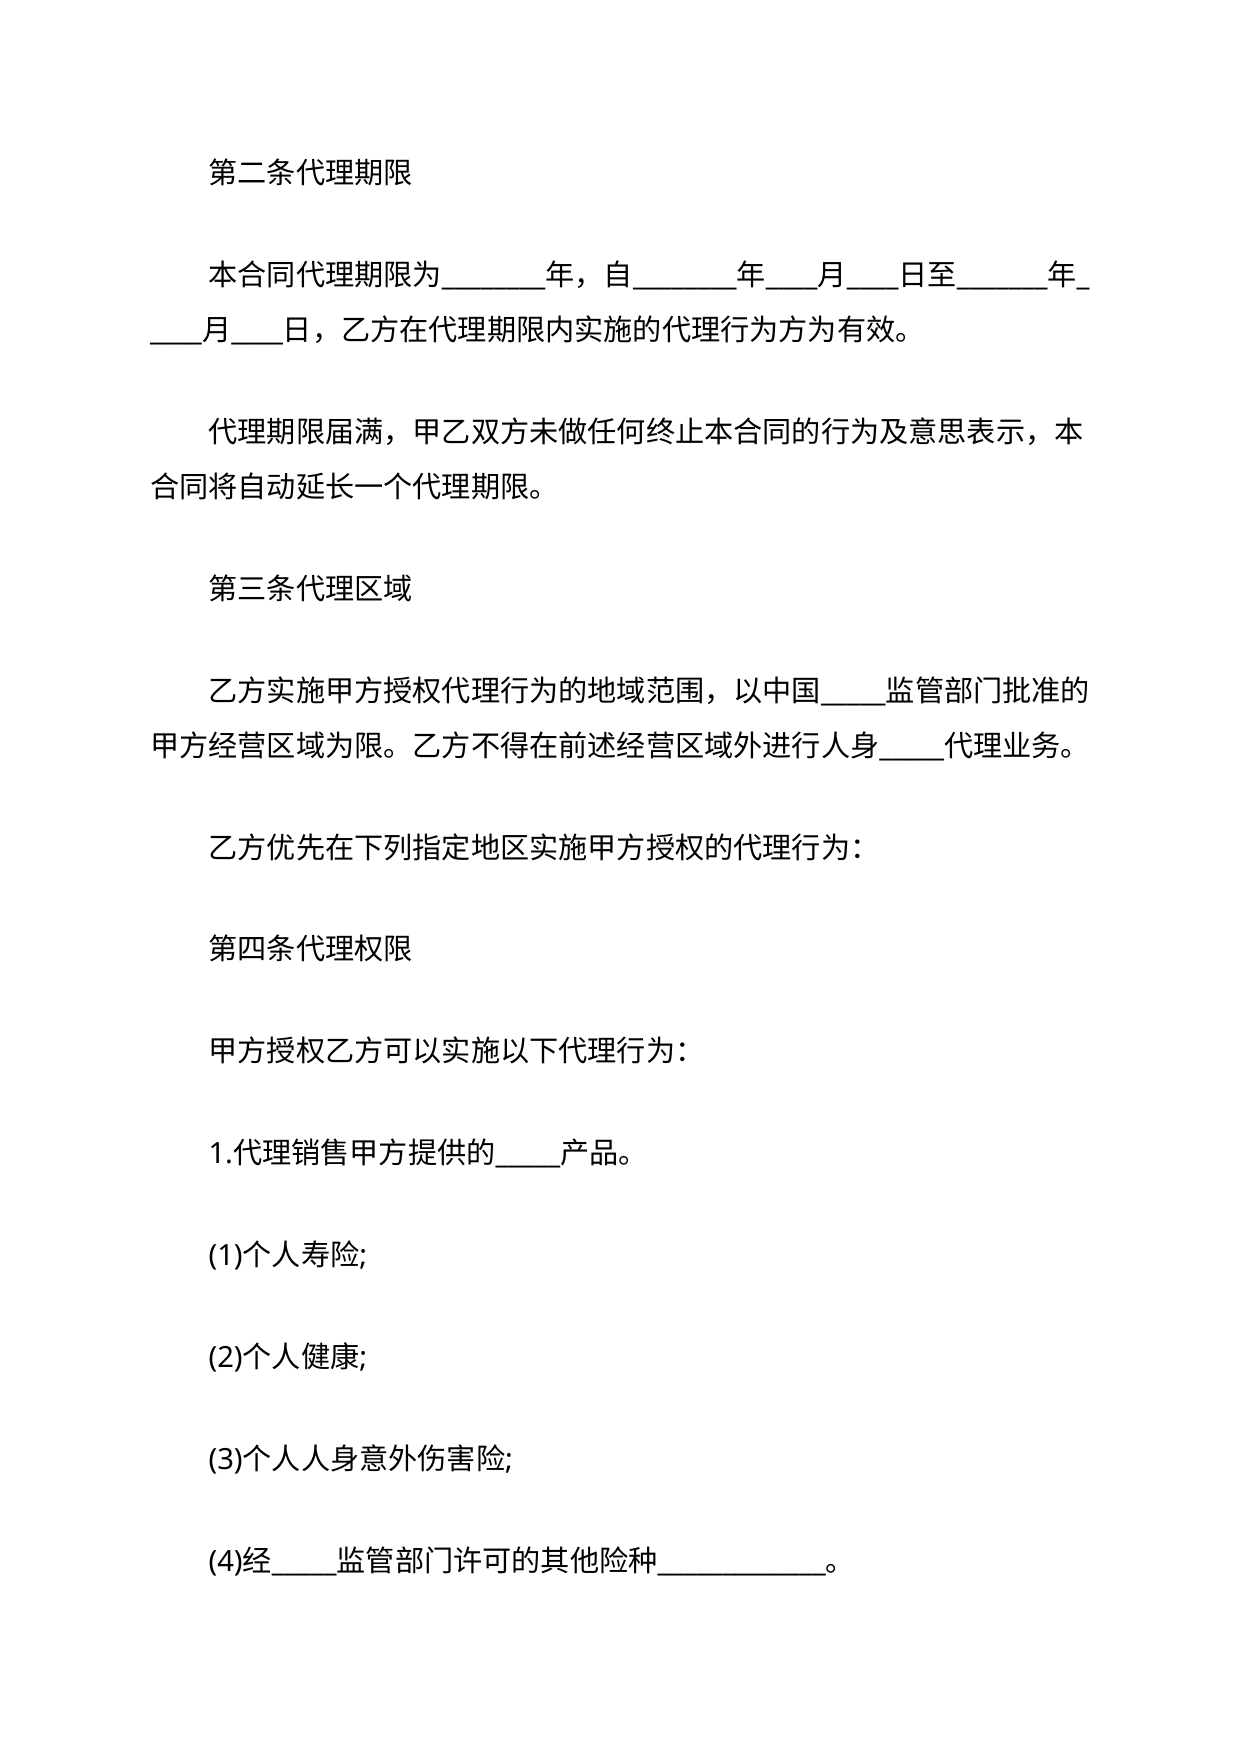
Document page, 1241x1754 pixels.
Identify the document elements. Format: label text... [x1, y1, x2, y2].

text 第四条代理权限 [150, 926, 1090, 968]
text 乙方实施甲方授权代理行为的地域范围，以中国_____监管部门批准的甲方经营区域为限。乙方不得在前述经营区域外进行人身_____代理业务。 [150, 667, 1090, 764]
text (1)个人寿险; [150, 1231, 1090, 1274]
text 乙方优先在下列指定地区实施甲方授权的代理行为： [150, 824, 1090, 866]
text 第三条代理区域 [150, 565, 1090, 608]
text 1.代理销售甲方提供的_____产品。 [150, 1129, 1090, 1172]
text (3)个人人身意外伤害险; [150, 1435, 1090, 1478]
text (2)个人健康; [150, 1333, 1090, 1376]
text (4)经_____监管部门许可的其他险种_____________。 [150, 1537, 1090, 1580]
text 第二条代理期限 [150, 150, 1090, 192]
text 代理期限届满，甲乙双方未做任何终止本合同的行为及意思表示，本合同将自动延长一个代理期限。 [150, 409, 1090, 506]
text 甲方授权乙方可以实施以下代理行为： [150, 1028, 1090, 1070]
text 本合同代理期限为________年，自________年____月____日至_______年_____月____日，乙方在代理期限内实施的代理行为方为有效。 [150, 252, 1090, 349]
